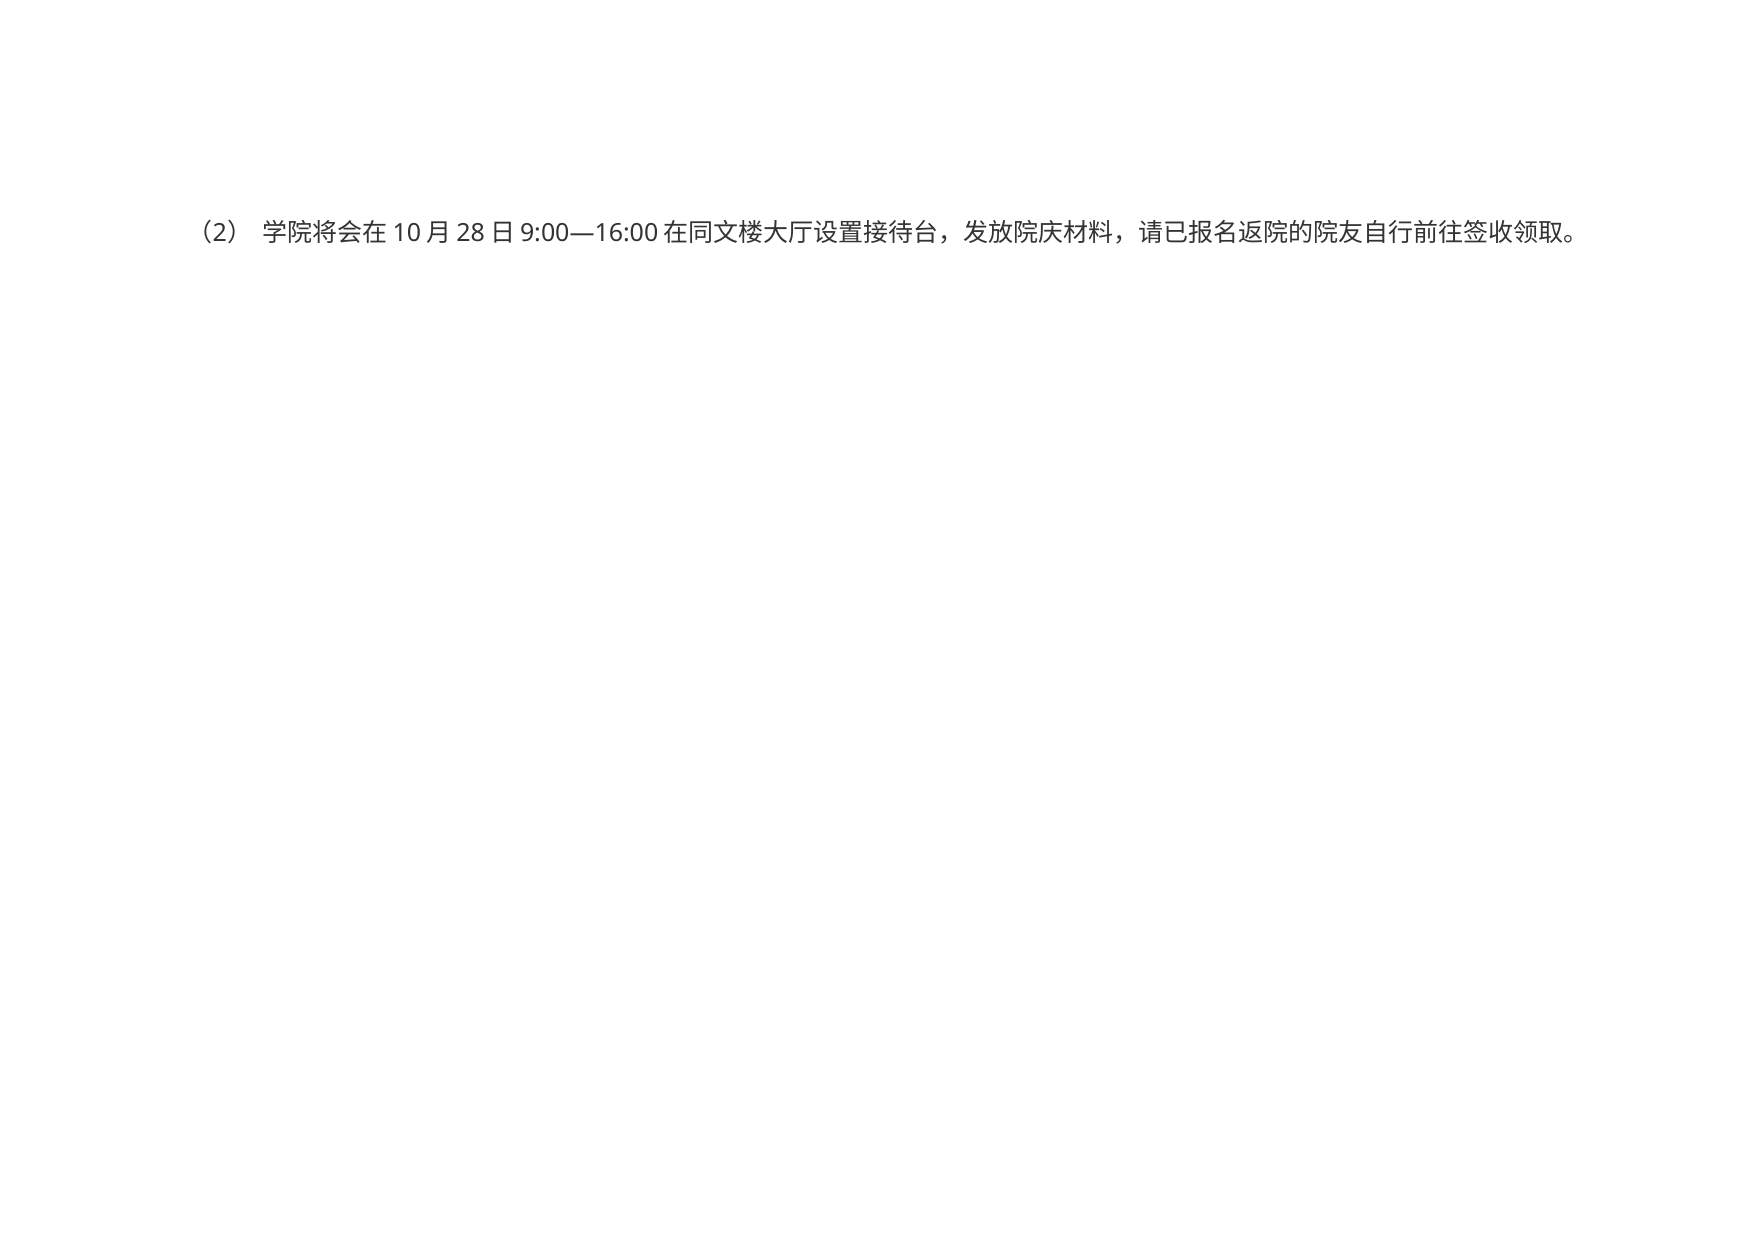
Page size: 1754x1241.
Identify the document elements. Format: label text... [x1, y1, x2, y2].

list 学院将会在10月28日9:00—16:00在同文楼大厅设置接待台，发放院庆材料，请已报名返院的院友自行前往签收领取。 [187, 198, 1604, 263]
